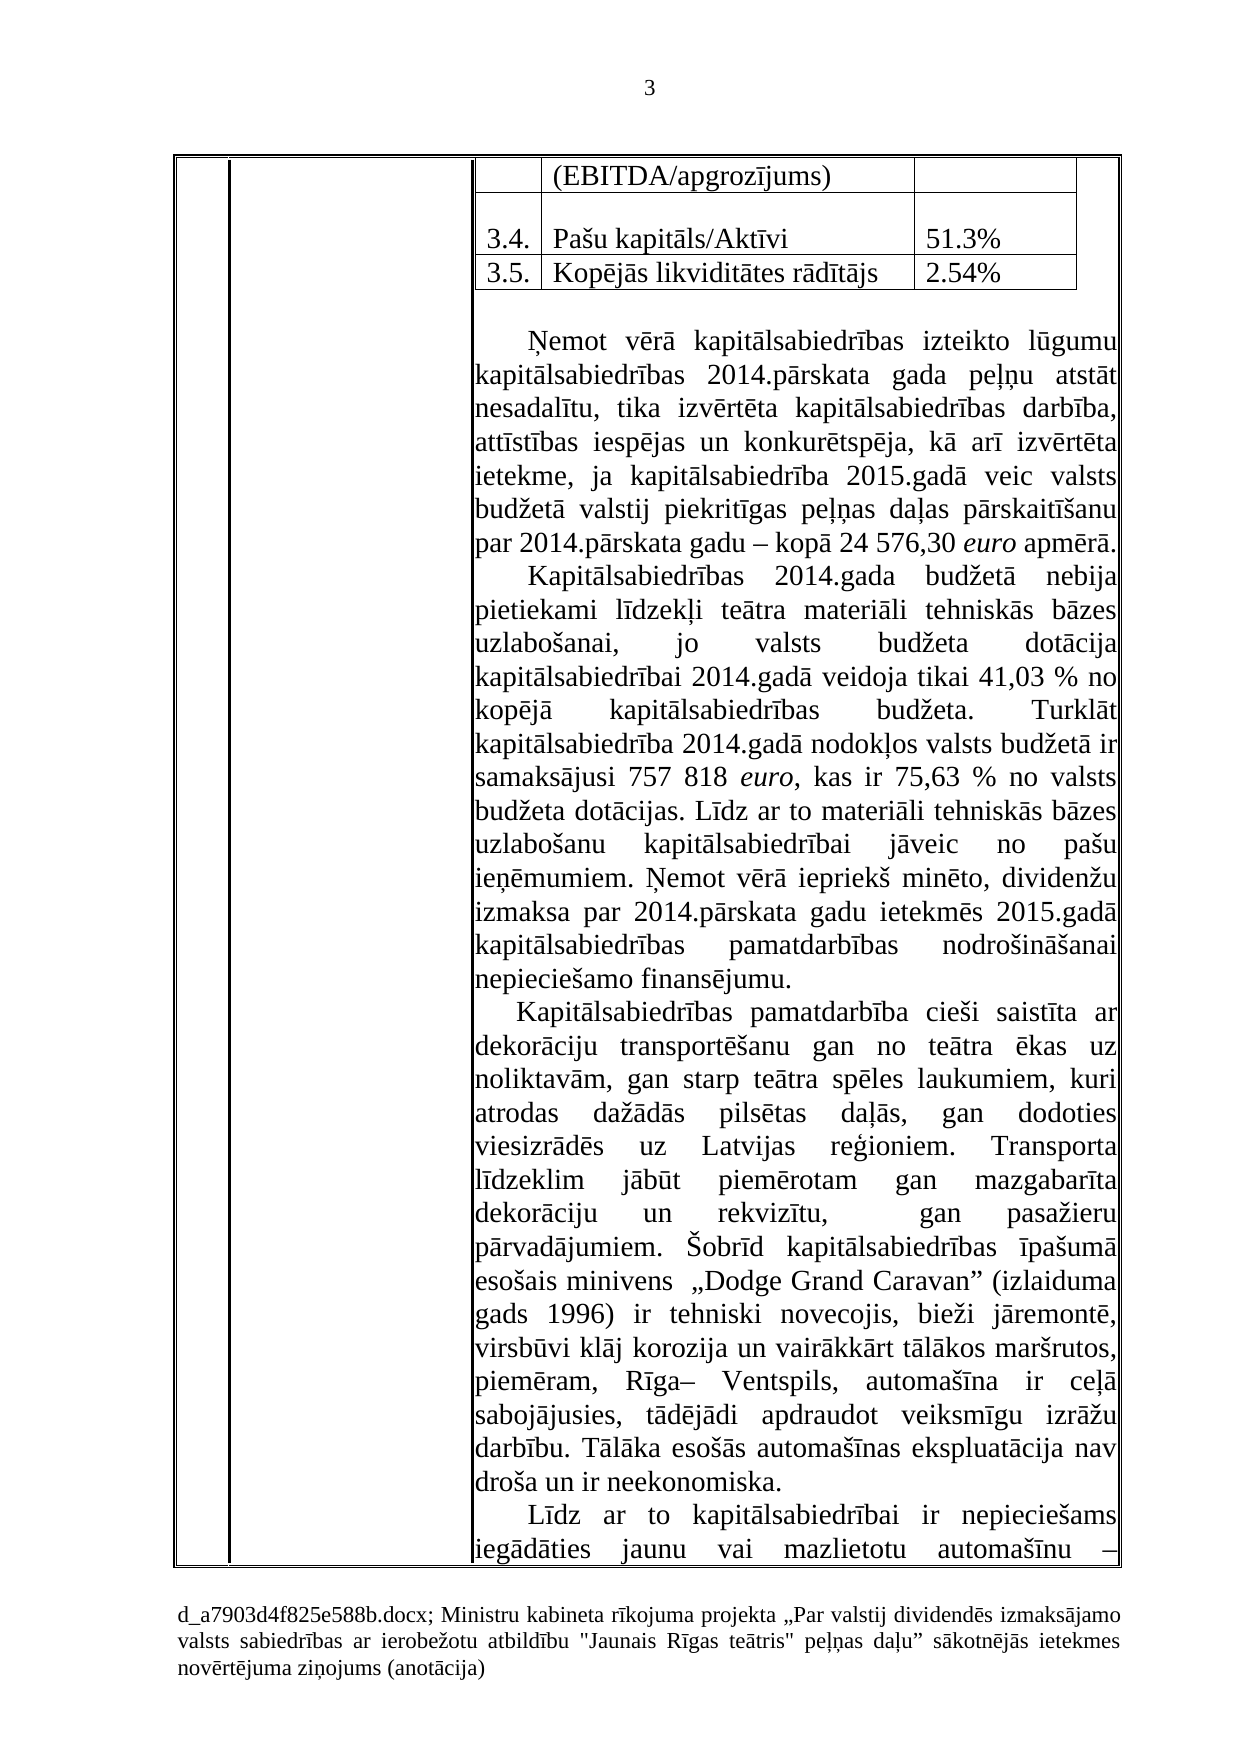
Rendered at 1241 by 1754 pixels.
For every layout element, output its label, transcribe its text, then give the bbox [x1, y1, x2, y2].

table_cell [229, 158, 472, 1564]
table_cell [472, 158, 1118, 1564]
table_cell 2. [177, 156, 229, 1564]
